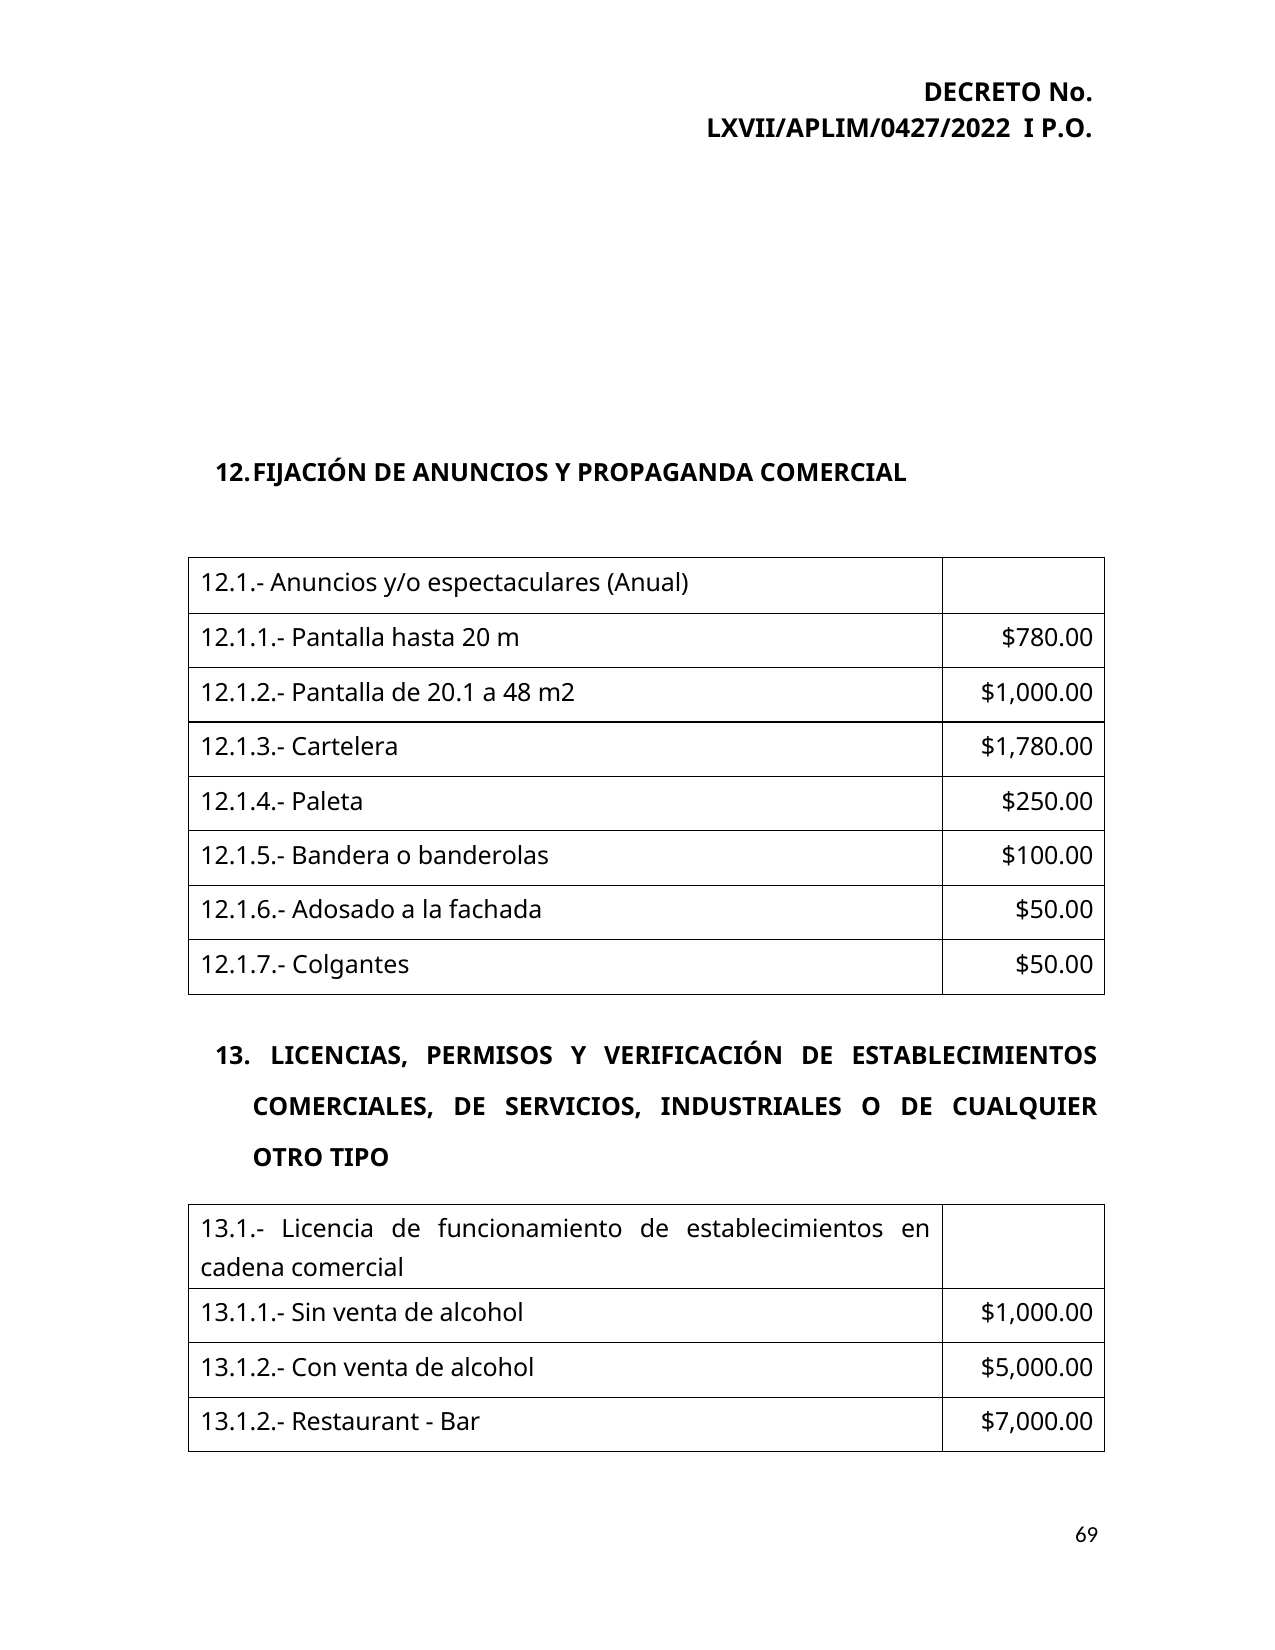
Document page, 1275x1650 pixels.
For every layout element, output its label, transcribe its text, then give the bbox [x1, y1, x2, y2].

table_cell 13.1.2.- Restaurant - Bar [189, 1398, 942, 1451]
table_cell 12.1.1.- Pantalla hasta 20 m [189, 614, 942, 667]
table_cell $50.00 [943, 886, 1104, 939]
table_cell 13.1.2.- Con venta de alcohol [189, 1343, 942, 1397]
table_cell $7,000.00 [943, 1398, 1104, 1451]
table_cell 12.1.3.- Cartelera [189, 723, 942, 776]
table_cell $1,000.00 [943, 668, 1104, 721]
table_cell $100.00 [943, 831, 1104, 885]
table_header [943, 1205, 1104, 1288]
table_header [943, 558, 1104, 612]
table_cell $1,000.00 [943, 1289, 1104, 1342]
table_cell 12.1.2.- Pantalla de 20.1 a 48 m2 [189, 668, 942, 721]
table_cell $1,780.00 [943, 723, 1104, 776]
list LICENCIAS, PERMISOS Y VERIFICACIÓN DE ESTABLECIMIENTOS COMERCIALES, DE SERVICIOS, INDUSTRIALES O DE CUALQUIER OTRO TIPO [215, 1037, 1098, 1174]
table_cell 13.1.1.- Sin venta de alcohol [189, 1289, 942, 1342]
table_cell 12.1.5.- Bandera o banderolas [189, 831, 942, 885]
table_cell 12.1.4.- Paleta [189, 777, 942, 830]
table_cell $780.00 [943, 614, 1104, 667]
table_cell $5,000.00 [943, 1343, 1104, 1397]
table_cell $250.00 [943, 777, 1104, 830]
table_header 13.1.- Licencia de funcionamiento de establecimientos en cadena comercial [189, 1205, 942, 1288]
table_header 12.1.- Anuncios y/o espectaculares (Anual) [189, 558, 942, 612]
list FIJACIÓN DE ANUNCIOS Y PROPAGANDA COMERCIAL [215, 455, 1098, 489]
table_cell 12.1.7.- Colgantes [189, 940, 942, 994]
table_cell $50.00 [943, 940, 1104, 994]
table_cell 12.1.6.- Adosado a la fachada [189, 886, 942, 939]
